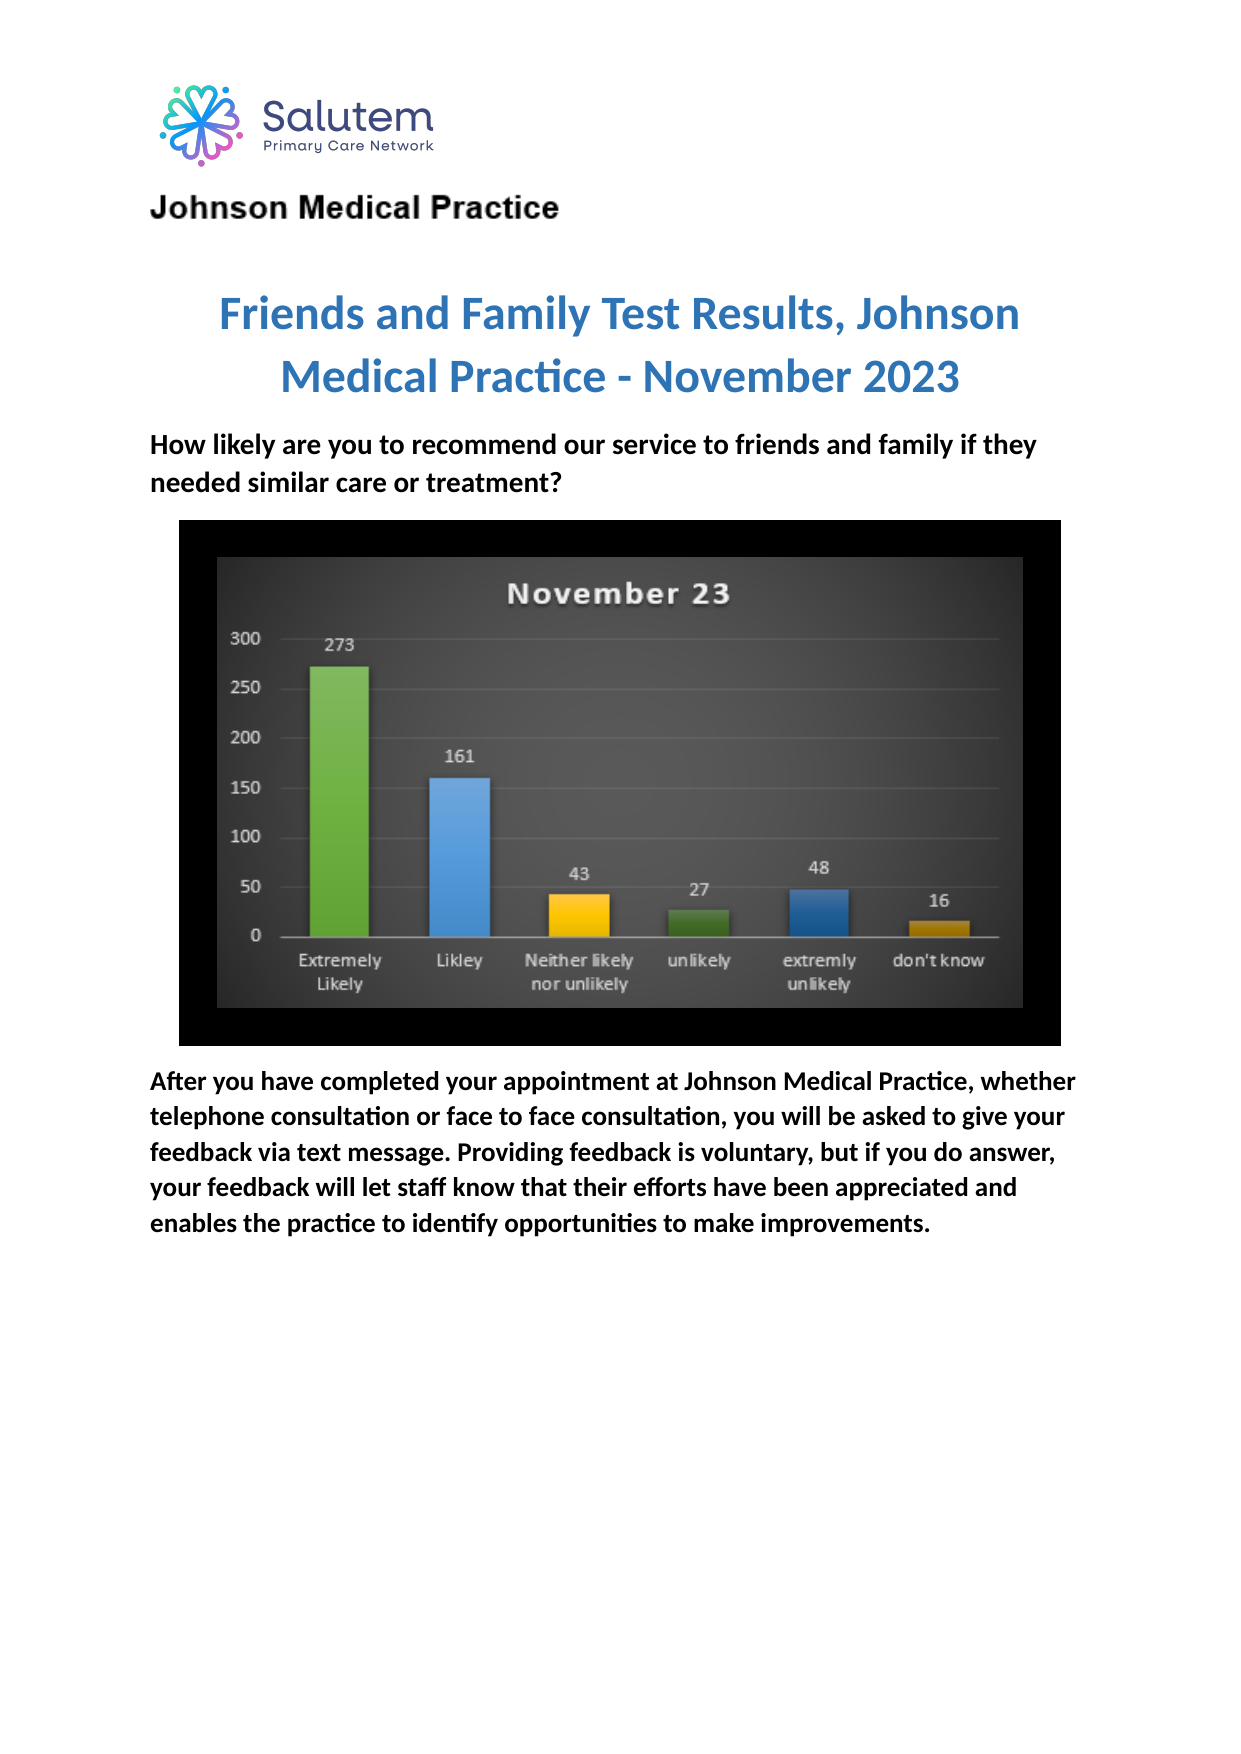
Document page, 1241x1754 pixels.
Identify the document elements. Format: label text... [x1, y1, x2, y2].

picture [217, 557, 1023, 1008]
text After you have completed your appointment at Johnson Medical Practice, whether telephone consultation or face to face consultation, you will be asked to give your feedback via text message. Providing feedback is voluntary, but if you do answer, your feedback will let staff know that their efforts have been appreciated and enables the practice to identify opportunities to make improvements. [150, 1064, 1090, 1239]
text How likely are you to recommend our service to friends and family if they needed similar care or treatment? [150, 426, 1090, 500]
picture [150, 73, 568, 249]
text Friends and Family Test Results, Johnson Medical Practice - November 2023 [150, 283, 1090, 405]
